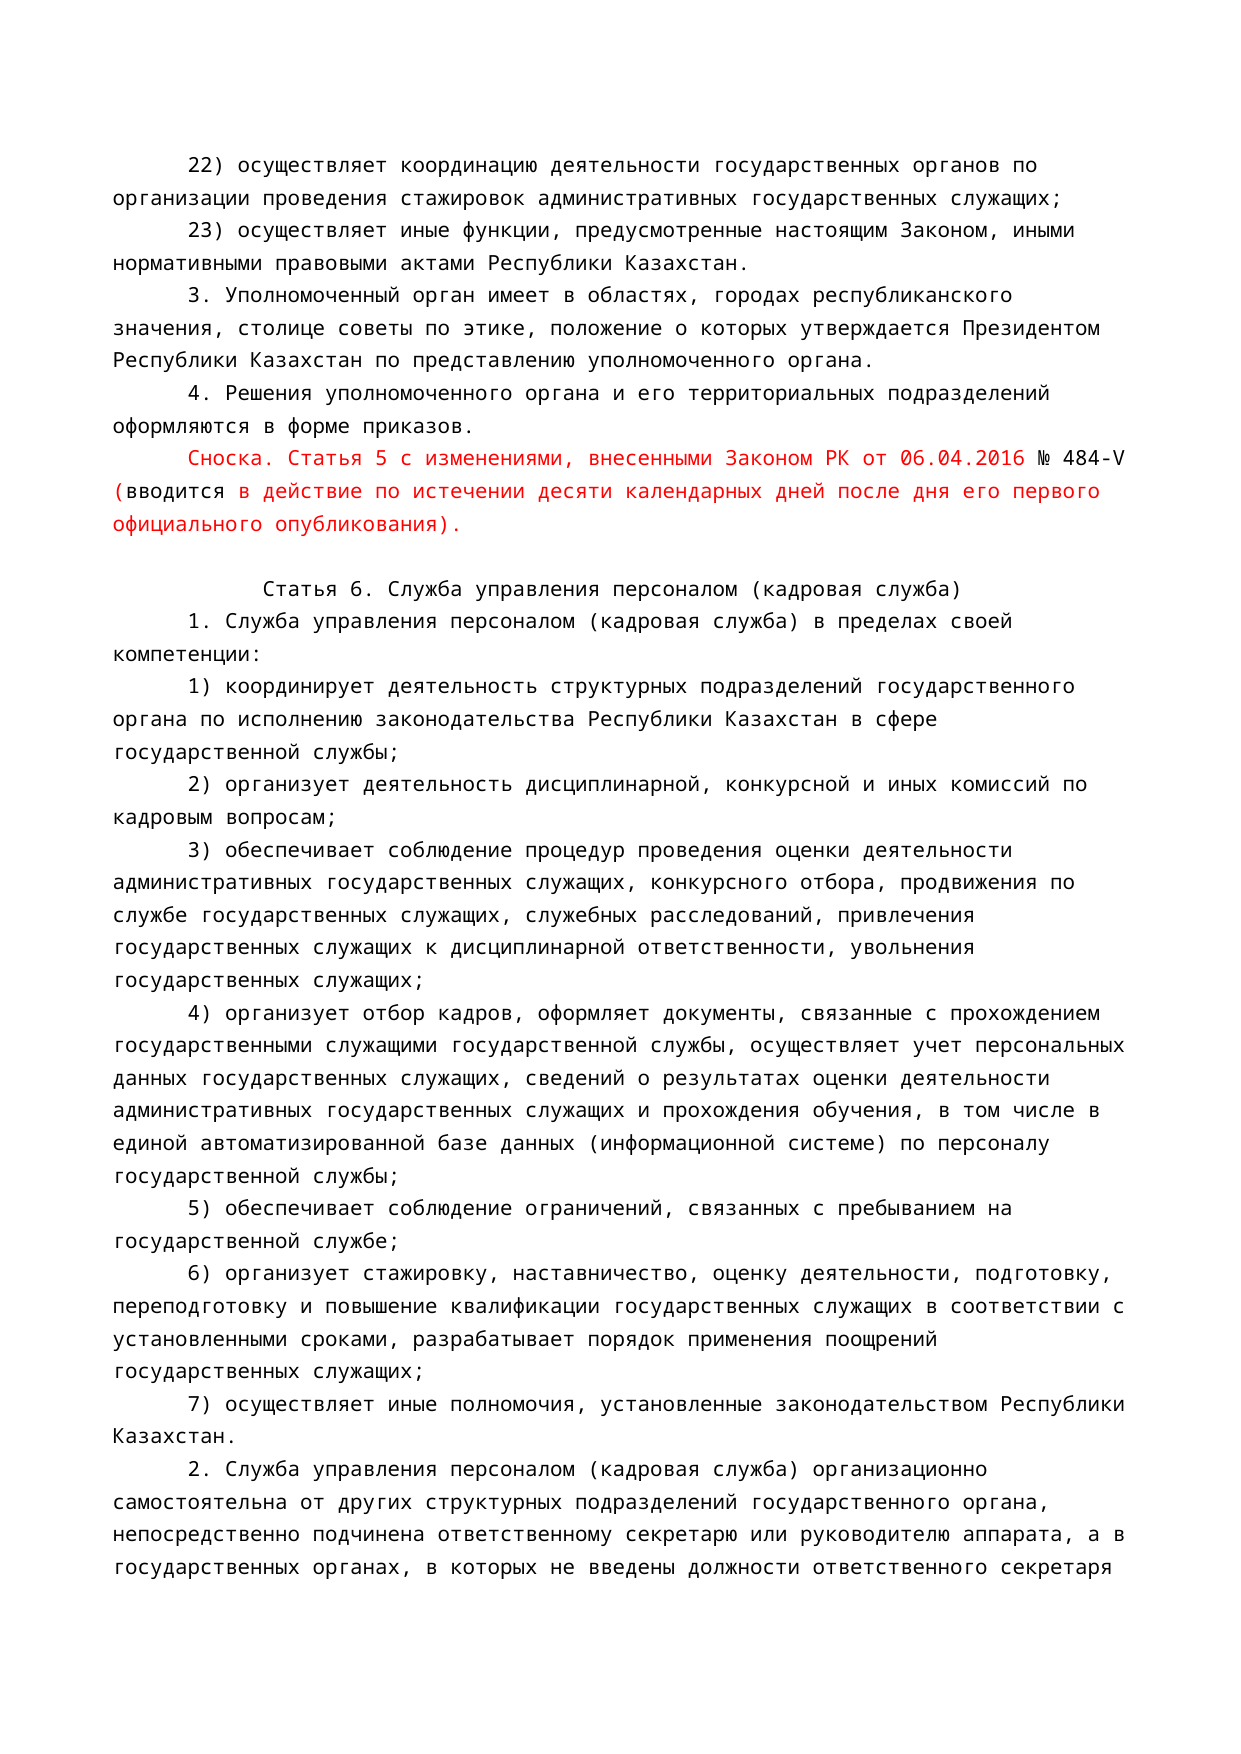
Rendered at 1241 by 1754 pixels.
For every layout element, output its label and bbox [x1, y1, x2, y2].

text [112, 150, 1128, 1580]
